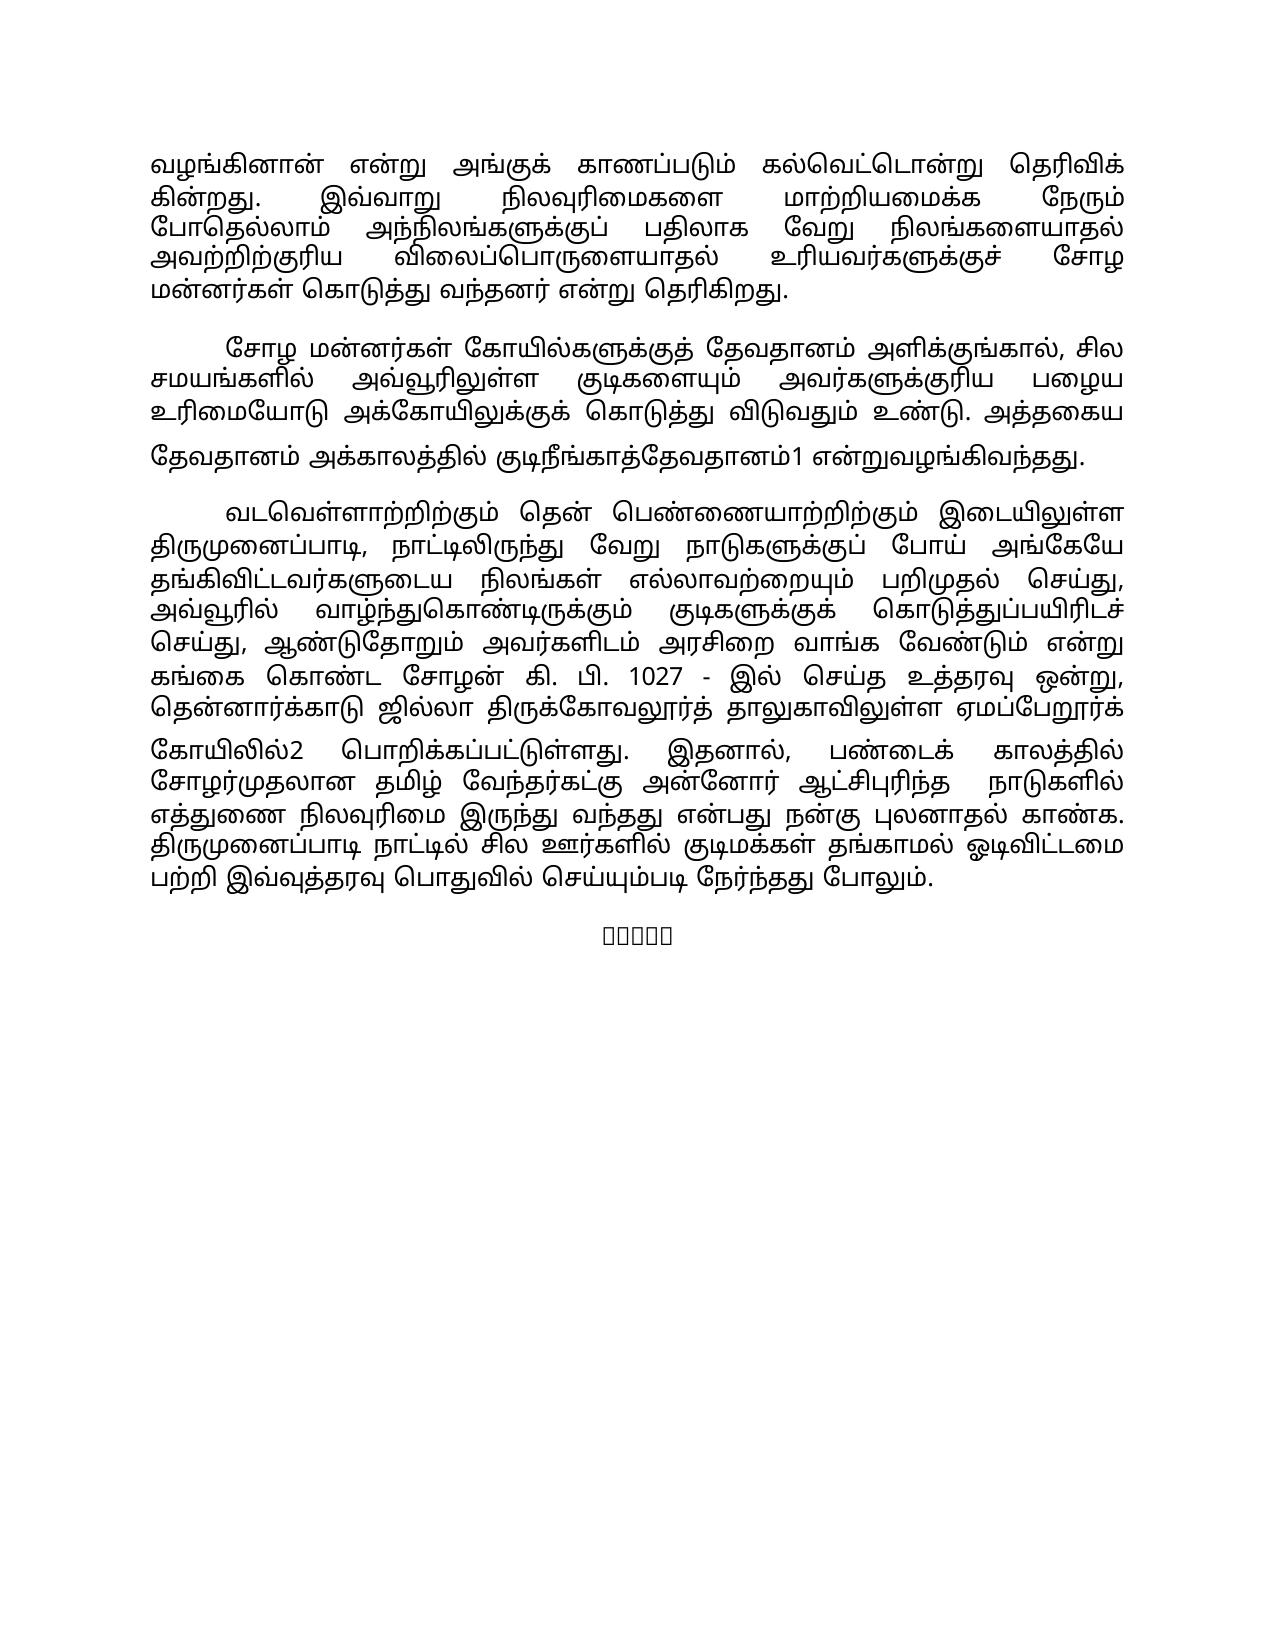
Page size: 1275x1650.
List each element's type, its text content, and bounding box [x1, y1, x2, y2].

text  [150, 918, 1125, 953]
text வடவெள்ளாற்றிற்கும் தென் பெண்ணையாற்றிற்கும் இடையிலுள்ள திருமுனைப்பாடி, நாட்டிலிருந்து வேறு நாடுகளுக்குப் போய் அங்கேயே தங்கிவிட்டவர்களுடைய நிலங்கள் எல்லாவற்றையும் பறிமுதல் செய்து, அவ்வூரில் வாழ்ந்துகொண்டிருக்கும் குடிகளுக்குக் கொடுத்துப்பயிரிடச் செய்து, ஆண்டுதோறும் அவர்களிடம் அரசிறை வாங்க வேண்டும் என்று கங்கை கொண்ட சோழன் கி. பி. 1027 - இல் செய்த உத்தரவு ஒன்று, தென்னார்க்காடு ஜில்லா திருக்கோவலூர்த் தாலுகாவிலுள்ள ஏமப்பேறூர்க் கோயிலில்2 பொறிக்கப்பட்டுள்ளது. இதனால், பண்டைக் காலத்தில் சோழர்முதலான தமிழ் வேந்தர்கட்கு அன்னோர் ஆட்சிபுரிந்த நாடுகளில் எத்துணை நிலவுரிமை இருந்து வந்தது என்பது நன்கு புலனாதல் காண்க. திருமுனைப்பாடி நாட்டில் சில ஊர்களில் குடிமக்கள் தங்காமல் ஓடிவிட்டமை பற்றி இவ்வுத்தரவு பொதுவில் செய்யும்படி நேர்ந்தது போலும். [150, 498, 1125, 893]
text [150, 150, 1125, 306]
text சோழ மன்னர்கள் கோயில்களுக்குத் தேவதானம் அளிக்குங்கால், சில சமயங்களில் அவ்வூரிலுள்ள குடிகளையும் அவர்களுக்குரிய பழைய உரிமையோடு அக்கோயிலுக்குக் கொடுத்து விடுவதும் உண்டு. அத்தகைய தேவதானம் அக்காலத்தில் குடிநீங்காத்தேவதானம்1 என்றுவழங்கிவந்தது. [150, 331, 1125, 473]
